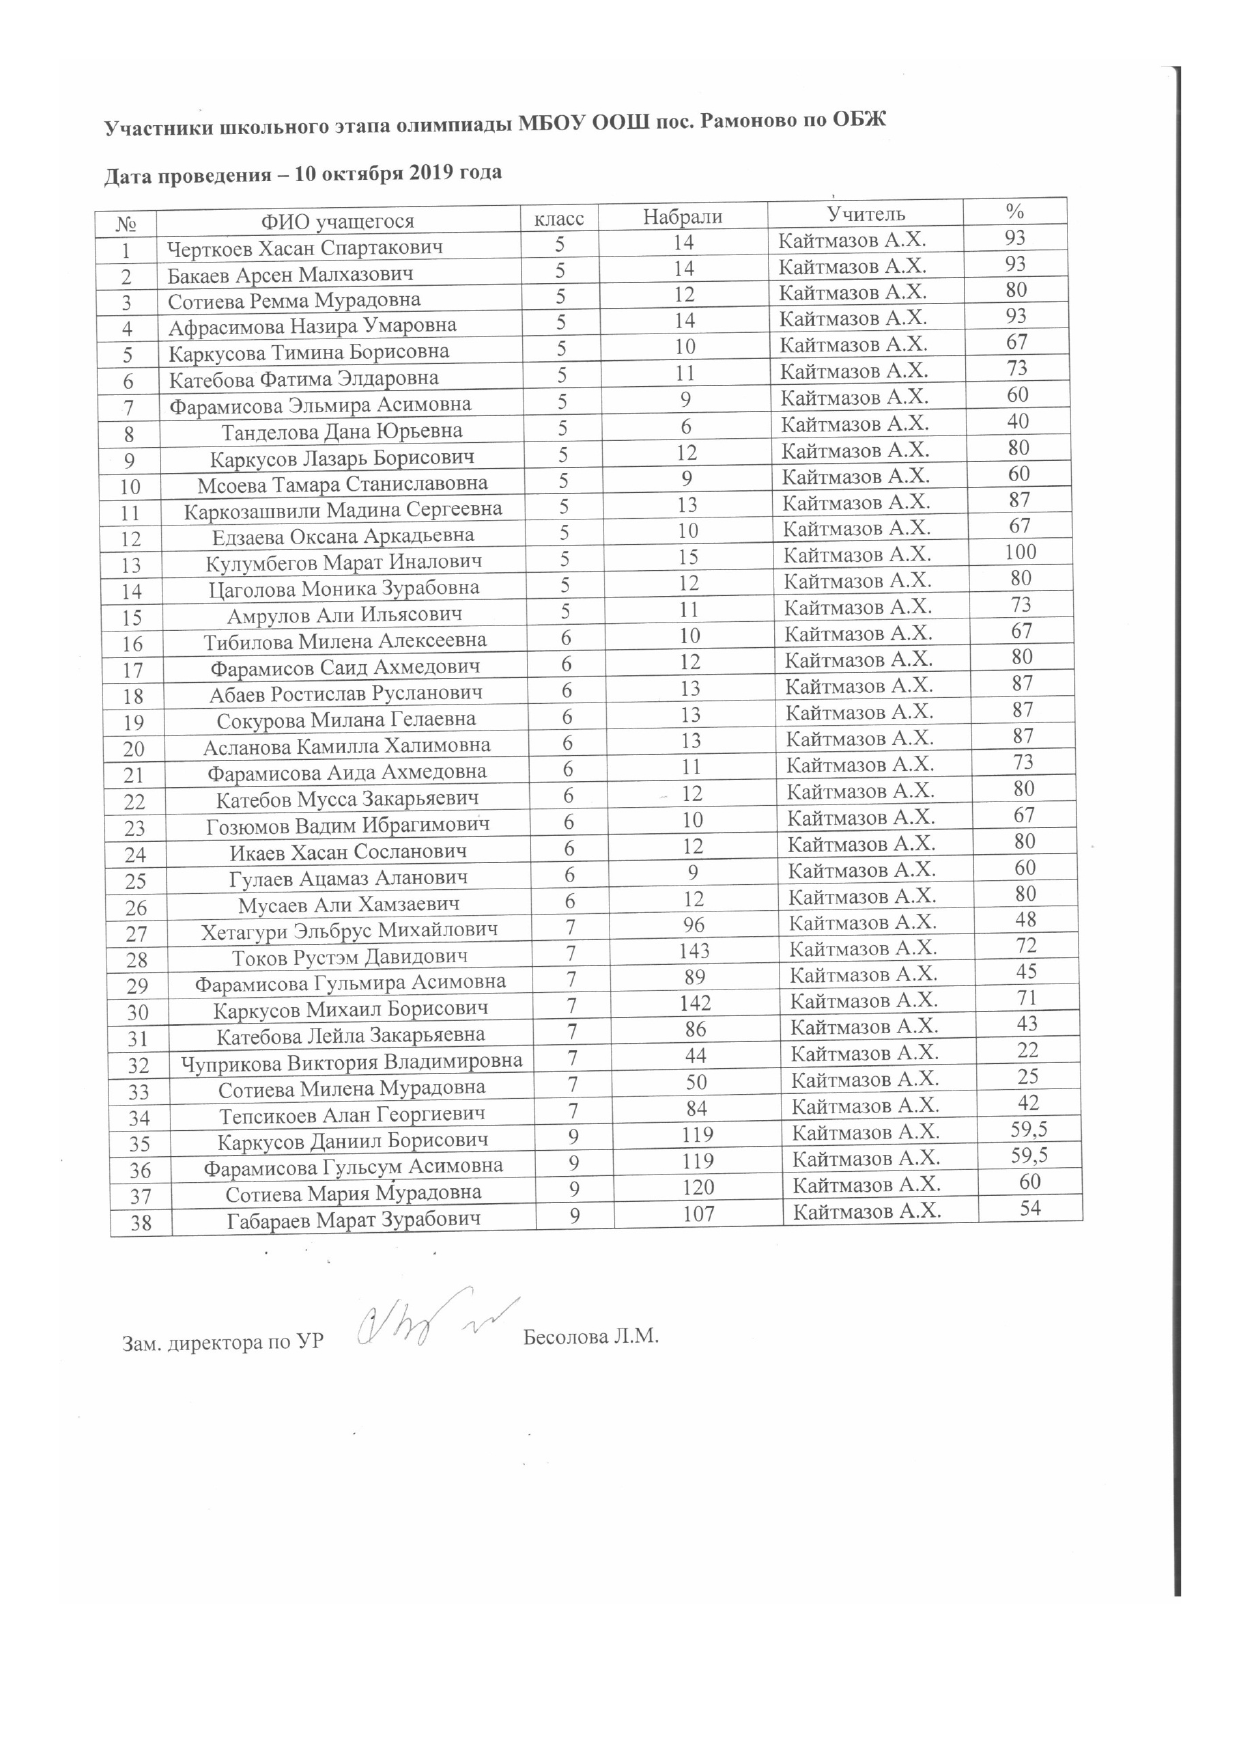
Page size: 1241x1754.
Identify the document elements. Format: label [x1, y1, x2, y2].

picture [59, 59, 1182, 1604]
